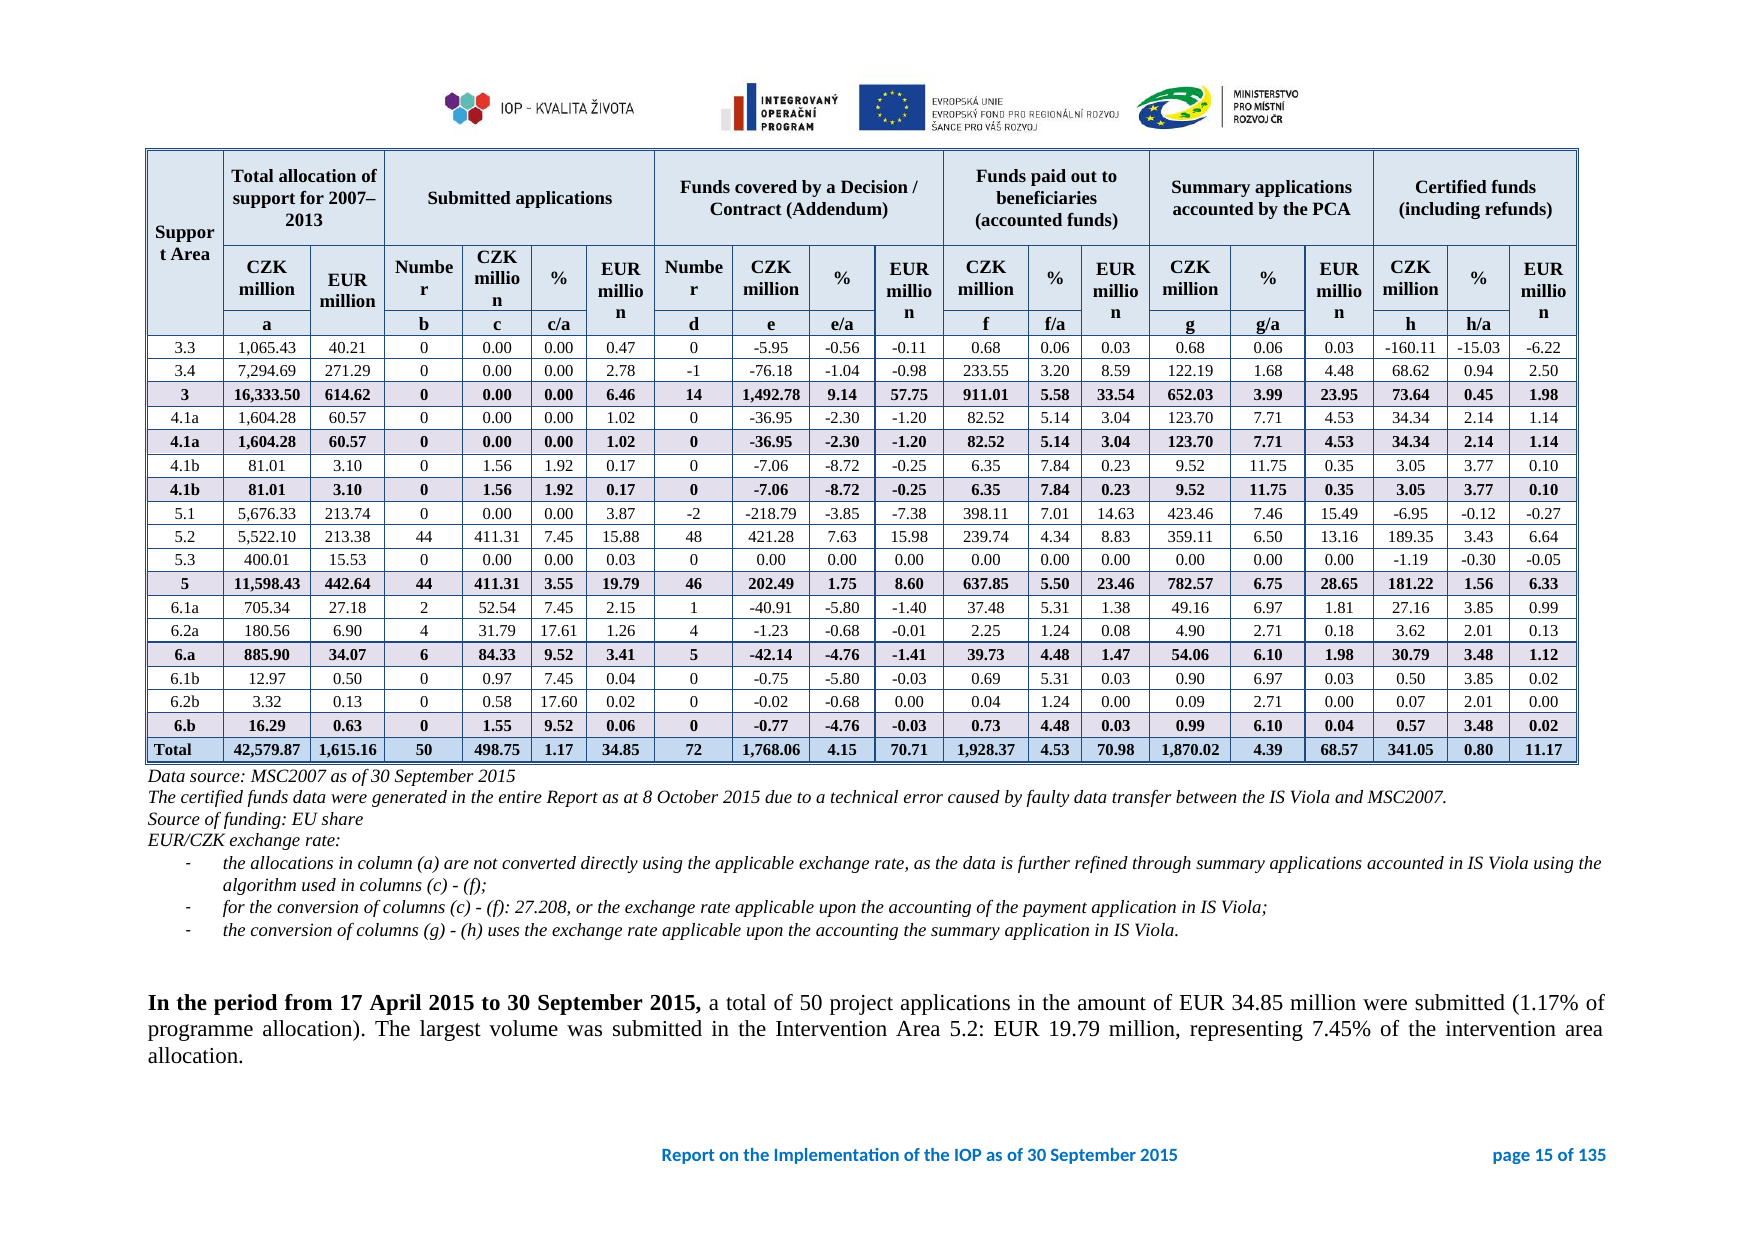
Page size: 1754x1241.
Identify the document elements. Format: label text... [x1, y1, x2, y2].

table_cell 4.15 [810, 738, 874, 761]
table_cell 6.75 [1231, 572, 1304, 595]
table_cell 4.53 [1306, 430, 1373, 453]
table_cell 0 [655, 478, 732, 501]
table_cell 49.16 [1150, 596, 1230, 618]
table_cell 33.54 [1082, 382, 1149, 406]
table_cell 5.58 [1029, 382, 1081, 406]
table_cell 0.00 [463, 549, 531, 571]
table_cell 0.07 [1374, 690, 1447, 712]
table_cell 0.10 [1510, 455, 1576, 477]
table_cell 48 [655, 525, 732, 547]
table_cell -0.05 [1510, 549, 1576, 571]
table_cell 1,065.43 [224, 336, 310, 358]
table_cell 0 [385, 407, 462, 429]
table_cell 3.55 [532, 572, 586, 595]
table_cell 17.61 [532, 619, 586, 641]
table_header Summary applications accounted by the PCA [1150, 151, 1373, 245]
table_cell 0.00 [463, 502, 531, 524]
table_cell 1,604.28 [224, 430, 310, 453]
table_cell 0.00 [463, 359, 531, 381]
table_cell 0.02 [1510, 667, 1576, 689]
table_cell 5.14 [1029, 430, 1081, 453]
table_cell -1 [655, 359, 732, 381]
table_cell 0.00 [1306, 549, 1373, 571]
table_cell 34.07 [311, 643, 384, 666]
table_cell CZK million [463, 246, 531, 310]
table_cell 1.24 [1029, 619, 1081, 641]
table_cell 2.14 [1448, 430, 1509, 453]
table_cell 7,294.69 [224, 359, 310, 381]
table_cell a [224, 311, 310, 335]
table_cell 3.04 [1082, 430, 1149, 453]
table_cell 5.2 [148, 525, 223, 547]
table_cell 15.49 [1306, 502, 1373, 524]
table_cell 652.03 [1150, 382, 1230, 406]
table_cell 0 [385, 336, 462, 358]
table_cell 7.84 [1029, 478, 1081, 501]
table_cell 6.2a [148, 619, 223, 641]
table_cell 4.39 [1231, 738, 1304, 761]
table_cell 213.74 [311, 502, 384, 524]
table_cell 7.01 [1029, 502, 1081, 524]
table_cell 0.10 [1510, 478, 1576, 501]
table_cell 6.1a [148, 596, 223, 618]
table_cell 911.01 [944, 382, 1028, 406]
table_cell h/a [1448, 311, 1509, 335]
table_header Total allocation of support for 2007–2013 [224, 151, 384, 245]
table_cell 4 [655, 619, 732, 641]
table_cell -7.06 [733, 455, 809, 477]
table_cell 0.18 [1306, 619, 1373, 641]
table_cell 34.34 [1374, 430, 1447, 453]
table_cell 6.97 [1231, 667, 1304, 689]
table_cell 0.68 [1150, 336, 1230, 358]
table_cell 0.13 [311, 690, 384, 712]
table_cell 411.31 [463, 525, 531, 547]
table_cell 14.63 [1082, 502, 1149, 524]
table_cell 0.47 [587, 336, 654, 358]
table_cell 0.17 [587, 478, 654, 501]
table_cell 7.45 [532, 525, 586, 547]
table_cell 0.02 [1510, 713, 1576, 737]
table_cell CZK million [224, 246, 310, 310]
table_cell 9.52 [532, 643, 586, 666]
table_cell 0 [385, 667, 462, 689]
table_cell 0.73 [944, 713, 1028, 737]
table_cell 0.00 [944, 549, 1028, 571]
table_cell 15.88 [587, 525, 654, 547]
table_cell 0.09 [1150, 690, 1230, 712]
table_cell -8.72 [810, 455, 874, 477]
table_cell 6.b [148, 713, 223, 737]
table_cell EUR million [876, 246, 943, 335]
table_cell 5.31 [1029, 596, 1081, 618]
table_cell 0.50 [1374, 667, 1447, 689]
table_cell 0 [655, 430, 732, 453]
table_cell Number [385, 246, 462, 310]
table_cell 202.49 [733, 572, 809, 595]
table_cell 1,768.06 [733, 738, 809, 761]
table_cell 0.00 [463, 430, 531, 453]
table_cell 0.90 [1150, 667, 1230, 689]
table_cell 9.52 [1150, 455, 1230, 477]
table_cell 5.31 [1029, 667, 1081, 689]
table_cell Total [148, 738, 223, 761]
table_cell 1.55 [463, 713, 531, 737]
table_cell 4 [385, 619, 462, 641]
table_cell 16.29 [224, 713, 310, 737]
table_cell 6.33 [1510, 572, 1576, 595]
table_cell -6.95 [1374, 502, 1447, 524]
table_cell 1.75 [810, 572, 874, 595]
table_cell 5 [148, 572, 223, 595]
table_cell 34.34 [1374, 407, 1447, 429]
table_cell 44 [385, 525, 462, 547]
table_cell -1.20 [876, 430, 943, 453]
table_cell 3.04 [1082, 407, 1149, 429]
table_cell -0.01 [876, 619, 943, 641]
table_cell -1.41 [876, 643, 943, 666]
table_cell 3.41 [587, 643, 654, 666]
table_cell 52.54 [463, 596, 531, 618]
table_cell 0.00 [1150, 549, 1230, 571]
table_cell 0.03 [1306, 667, 1373, 689]
table_cell 0.00 [532, 407, 586, 429]
table_cell -0.30 [1448, 549, 1509, 571]
table_cell -1.40 [876, 596, 943, 618]
table_cell 1,928.37 [944, 738, 1028, 761]
table_cell 1.92 [532, 478, 586, 501]
table_cell 6.46 [587, 382, 654, 406]
text Data source: MSC2007 as of 30 September 2015 [148, 764, 1606, 786]
table_cell 3.05 [1374, 478, 1447, 501]
table_cell -1.04 [810, 359, 874, 381]
table_cell 0 [385, 455, 462, 477]
table_cell 3.10 [311, 455, 384, 477]
table_cell 13.16 [1306, 525, 1373, 547]
table_cell -76.18 [733, 359, 809, 381]
table_cell 123.70 [1150, 430, 1230, 453]
table_cell 37.48 [944, 596, 1028, 618]
table_cell 6.35 [944, 455, 1028, 477]
table_cell c [463, 311, 531, 335]
table_cell 8.60 [876, 572, 943, 595]
table_cell 0 [655, 690, 732, 712]
table_cell 1.38 [1082, 596, 1149, 618]
table_cell 68.57 [1306, 738, 1373, 761]
table_cell 6.a [148, 643, 223, 666]
table_cell 72 [655, 738, 732, 761]
table_cell 16,333.50 [224, 382, 310, 406]
table_cell 0.04 [1306, 713, 1373, 737]
table_cell 398.11 [944, 502, 1028, 524]
table_cell 40.21 [311, 336, 384, 358]
text In the period from 17 April 2015 to 30 September 2015, a total of 50 project applications in the amount of EUR 34.85 million were submitted (1.17% of programme allocation). The largest volume was submitted in the Intervention Area 5.2: EUR 19.79 million, representing 7.45% of the intervention area allocation. [148, 989, 1606, 1068]
table_cell CZK million [1150, 246, 1230, 310]
table_cell 181.22 [1374, 572, 1447, 595]
table_cell 0.23 [1082, 478, 1149, 501]
table_cell -0.25 [876, 455, 943, 477]
table_cell -1.19 [1374, 549, 1447, 571]
table_cell 1,604.28 [224, 407, 310, 429]
table_cell 0.97 [463, 667, 531, 689]
table_cell 0.06 [587, 713, 654, 737]
table_cell b [385, 311, 462, 335]
table_cell 7.63 [810, 525, 874, 547]
table_cell -0.75 [733, 667, 809, 689]
table_cell 1,870.02 [1150, 738, 1230, 761]
table_cell 2.15 [587, 596, 654, 618]
table_cell 2.78 [587, 359, 654, 381]
table_cell 1.98 [1306, 643, 1373, 666]
table_cell 7.71 [1231, 407, 1304, 429]
table_cell 1.98 [1510, 382, 1576, 406]
table_cell % [1448, 246, 1509, 310]
table_cell 6.64 [1510, 525, 1576, 547]
table_cell 614.62 [311, 382, 384, 406]
table_cell EUR million [1082, 246, 1149, 335]
table_cell 0.50 [311, 667, 384, 689]
table_cell 81.01 [224, 455, 310, 477]
table_cell 1 [655, 596, 732, 618]
table_cell 123.70 [1150, 407, 1230, 429]
table_cell 3.85 [1448, 596, 1509, 618]
table_cell 421.28 [733, 525, 809, 547]
table_cell 1.68 [1231, 359, 1304, 381]
table_cell 3.87 [587, 502, 654, 524]
table_cell 23.95 [1306, 382, 1373, 406]
table_cell 0.00 [532, 359, 586, 381]
table_cell -5.95 [733, 336, 809, 358]
table_cell 7.45 [532, 596, 586, 618]
table_cell 0.03 [1082, 667, 1149, 689]
table_cell 1.02 [587, 430, 654, 453]
table_cell -3.85 [810, 502, 874, 524]
table_cell 1.12 [1510, 643, 1576, 666]
table_cell -2.30 [810, 407, 874, 429]
table_cell -0.98 [876, 359, 943, 381]
table_cell CZK million [944, 246, 1028, 310]
table_cell 0.13 [1510, 619, 1576, 641]
table_cell -5.80 [810, 596, 874, 618]
table_cell 0.35 [1306, 455, 1373, 477]
table_cell 2.71 [1231, 690, 1304, 712]
table_cell 782.57 [1150, 572, 1230, 595]
table_cell 6.35 [944, 478, 1028, 501]
table_cell 0 [385, 713, 462, 737]
table_cell 3.43 [1448, 525, 1509, 547]
table_cell 11.17 [1510, 738, 1576, 761]
table_cell 271.29 [311, 359, 384, 381]
table_cell EUR million [587, 246, 654, 335]
table_cell -2.30 [810, 430, 874, 453]
table_cell 6.90 [311, 619, 384, 641]
table_cell -15.03 [1448, 336, 1509, 358]
table_cell 0.00 [463, 407, 531, 429]
table_cell 2.71 [1231, 619, 1304, 641]
table_cell g [1150, 311, 1230, 335]
table_cell 5,676.33 [224, 502, 310, 524]
table_cell -0.03 [876, 713, 943, 737]
table_cell 0.00 [532, 502, 586, 524]
table_cell 60.57 [311, 407, 384, 429]
table_cell -0.11 [876, 336, 943, 358]
table_cell 0.06 [1231, 336, 1304, 358]
table_cell 19.79 [587, 572, 654, 595]
table_cell 3.20 [1029, 359, 1081, 381]
table_cell 15.53 [311, 549, 384, 571]
table_cell 0.00 [1306, 690, 1373, 712]
table_cell 442.64 [311, 572, 384, 595]
table_header Submitted applications [385, 151, 654, 245]
table_cell 3.77 [1448, 478, 1509, 501]
table_cell 0.45 [1448, 382, 1509, 406]
list the conversion of columns (g) - (h) uses the exchange rate applicable upon the accounting the summary application in IS Viola. [185, 918, 1606, 941]
table_cell 82.52 [944, 430, 1028, 453]
table_cell -1.20 [876, 407, 943, 429]
table_cell 6.10 [1231, 713, 1304, 737]
table_cell % [810, 246, 874, 310]
table_cell 7.46 [1231, 502, 1304, 524]
table_cell 15.98 [876, 525, 943, 547]
table_cell 0 [655, 336, 732, 358]
table_cell 885.90 [224, 643, 310, 666]
table_cell 7.45 [532, 667, 586, 689]
table_cell 5,522.10 [224, 525, 310, 547]
table_cell EUR million [1510, 246, 1576, 335]
table_cell 4.48 [1029, 713, 1081, 737]
table_cell -36.95 [733, 430, 809, 453]
table_cell 11.75 [1231, 478, 1304, 501]
table_cell 3.3 [148, 336, 223, 358]
table_cell 3.99 [1231, 382, 1304, 406]
table_cell 0.02 [587, 690, 654, 712]
table_cell 50 [385, 738, 462, 761]
table_cell 9.52 [532, 713, 586, 737]
table_cell 70.98 [1082, 738, 1149, 761]
table_cell 3.48 [1448, 643, 1509, 666]
table_cell 0.00 [1029, 549, 1081, 571]
table_cell h [1374, 311, 1447, 335]
table_cell -6.22 [1510, 336, 1576, 358]
table_cell 1.14 [1510, 407, 1576, 429]
table_cell 4.90 [1150, 619, 1230, 641]
table_cell -8.72 [810, 478, 874, 501]
table_cell 17.60 [532, 690, 586, 712]
table_cell 0.00 [810, 549, 874, 571]
table_cell 3.05 [1374, 455, 1447, 477]
table_cell 39.73 [944, 643, 1028, 666]
table_cell 4.48 [1306, 359, 1373, 381]
table_cell 122.19 [1150, 359, 1230, 381]
table_cell 4.34 [1029, 525, 1081, 547]
table_cell CZK million [733, 246, 809, 310]
table_cell 3.10 [311, 478, 384, 501]
table_cell 0.04 [587, 667, 654, 689]
table_cell 0.03 [1082, 713, 1149, 737]
table_cell 31.79 [463, 619, 531, 641]
table_cell 341.05 [1374, 738, 1447, 761]
table_cell EUR million [311, 246, 384, 335]
table_cell 1.02 [587, 407, 654, 429]
table_cell -0.27 [1510, 502, 1576, 524]
table_cell 5.14 [1029, 407, 1081, 429]
table_cell -2 [655, 502, 732, 524]
table_cell 46 [655, 572, 732, 595]
table_cell 8.83 [1082, 525, 1149, 547]
table_cell 2.01 [1448, 690, 1509, 712]
table_cell 705.34 [224, 596, 310, 618]
table_cell 1.56 [463, 478, 531, 501]
table_cell 0.03 [587, 549, 654, 571]
table_cell 82.52 [944, 407, 1028, 429]
table_cell -160.11 [1374, 336, 1447, 358]
table_cell 0.68 [944, 336, 1028, 358]
table_cell -0.12 [1448, 502, 1509, 524]
table_cell 3.77 [1448, 455, 1509, 477]
table_cell 0 [385, 359, 462, 381]
table_cell Number [655, 246, 732, 310]
table_cell 0.00 [463, 336, 531, 358]
table_cell 498.75 [463, 738, 531, 761]
table_cell 27.16 [1374, 596, 1447, 618]
table_cell 0.04 [944, 690, 1028, 712]
table_cell 3.4 [148, 359, 223, 381]
table_cell 0 [655, 407, 732, 429]
table_cell 0.35 [1306, 478, 1373, 501]
table_cell 14 [655, 382, 732, 406]
table_cell 3.85 [1448, 667, 1509, 689]
table_cell 6.50 [1231, 525, 1304, 547]
table_cell g/a [1231, 311, 1304, 335]
table_cell 11,598.43 [224, 572, 310, 595]
table_cell -40.91 [733, 596, 809, 618]
table_cell 3.32 [224, 690, 310, 712]
table_cell 2 [385, 596, 462, 618]
table_cell 5.1 [148, 502, 223, 524]
table_cell 233.55 [944, 359, 1028, 381]
table_cell 9.52 [1150, 478, 1230, 501]
text The certified funds data were generated in the entire Report as at 8 October 2015 due to a technical error caused by faulty data transfer between the IS Viola and MSC2007. [148, 786, 1606, 808]
table_cell -218.79 [733, 502, 809, 524]
table_cell -36.95 [733, 407, 809, 429]
table_cell 411.31 [463, 572, 531, 595]
table_cell 0.00 [1510, 690, 1576, 712]
table_cell 4.1a [148, 407, 223, 429]
table_cell 73.64 [1374, 382, 1447, 406]
table_cell 12.97 [224, 667, 310, 689]
table_cell 2.01 [1448, 619, 1509, 641]
table_cell 4.1b [148, 455, 223, 477]
table_cell 8.59 [1082, 359, 1149, 381]
table_cell 1.47 [1082, 643, 1149, 666]
text Source of funding: EU share [148, 808, 1606, 829]
table_cell 6.2b [148, 690, 223, 712]
list the allocations in column (a) are not converted directly using the applicable exchange rate, as the data is further refined through summary applications accounted in IS Viola using the algorithm used in columns (c) - (f); [185, 851, 1606, 895]
table_cell 6.10 [1231, 643, 1304, 666]
table_cell 0.23 [1082, 455, 1149, 477]
table_cell 3.48 [1448, 713, 1509, 737]
table_cell 44 [385, 572, 462, 595]
table_cell 4.1b [148, 478, 223, 501]
table_cell 4.1a [148, 430, 223, 453]
table_cell e/a [810, 311, 874, 335]
table_cell -0.02 [733, 690, 809, 712]
table_cell 1.26 [587, 619, 654, 641]
table_cell f/a [1029, 311, 1081, 335]
table_cell 81.01 [224, 478, 310, 501]
table_cell -0.68 [810, 690, 874, 712]
table_cell 34.85 [587, 738, 654, 761]
table_cell 0.17 [587, 455, 654, 477]
table_cell 54.06 [1150, 643, 1230, 666]
table_cell 7.71 [1231, 430, 1304, 453]
table_cell f [944, 311, 1028, 335]
table_cell 60.57 [311, 430, 384, 453]
table_cell % [532, 246, 586, 310]
table_cell 0.99 [1510, 596, 1576, 618]
table_cell 68.62 [1374, 359, 1447, 381]
table_cell 1.24 [1029, 690, 1081, 712]
table_cell 5.50 [1029, 572, 1081, 595]
table_cell 5 [655, 643, 732, 666]
table_cell 0.00 [463, 382, 531, 406]
table_cell -4.76 [810, 643, 874, 666]
table_cell -0.25 [876, 478, 943, 501]
table_cell -42.14 [733, 643, 809, 666]
table_cell 0 [655, 549, 732, 571]
table_cell 57.75 [876, 382, 943, 406]
table_cell 1.56 [1448, 572, 1509, 595]
table_cell 6.97 [1231, 596, 1304, 618]
table_cell 0.57 [1374, 713, 1447, 737]
table_header Support Area [148, 151, 223, 335]
table_cell 7.84 [1029, 455, 1081, 477]
table_cell 1,492.78 [733, 382, 809, 406]
table_cell 0 [655, 455, 732, 477]
table_cell 0.00 [532, 549, 586, 571]
table_cell % [1231, 246, 1304, 310]
table_cell 0.80 [1448, 738, 1509, 761]
table_cell 1.14 [1510, 430, 1576, 453]
table_cell 0.03 [1082, 336, 1149, 358]
table_cell 0.00 [532, 336, 586, 358]
table_cell 0.63 [311, 713, 384, 737]
table_cell 0 [655, 713, 732, 737]
table_cell 0 [385, 430, 462, 453]
table_cell 0.00 [1082, 690, 1149, 712]
table_cell 0.00 [532, 430, 586, 453]
table_header Funds paid out to beneficiaries (accounted funds) [944, 151, 1149, 245]
table_cell 2.14 [1448, 407, 1509, 429]
table_cell -7.38 [876, 502, 943, 524]
table_cell 0.94 [1448, 359, 1509, 381]
table_cell 6 [385, 643, 462, 666]
table_cell % [1029, 246, 1081, 310]
table_cell 42,579.87 [224, 738, 310, 761]
table_cell 0.00 [876, 690, 943, 712]
table_cell 4.53 [1029, 738, 1081, 761]
table_cell 4.48 [1029, 643, 1081, 666]
table_cell 70.71 [876, 738, 943, 761]
table_cell 637.85 [944, 572, 1028, 595]
table_cell 0.00 [876, 549, 943, 571]
table_cell 0.69 [944, 667, 1028, 689]
table_cell 84.33 [463, 643, 531, 666]
table_cell 6.1b [148, 667, 223, 689]
table_cell 0 [385, 478, 462, 501]
table_cell -0.03 [876, 667, 943, 689]
table_cell 0 [385, 502, 462, 524]
table_cell 0 [655, 667, 732, 689]
table_cell 0.99 [1150, 713, 1230, 737]
table_cell 0.03 [1306, 336, 1373, 358]
table_cell 0 [385, 382, 462, 406]
table_cell 0.00 [733, 549, 809, 571]
table_cell 180.56 [224, 619, 310, 641]
table_cell 1.81 [1306, 596, 1373, 618]
table_cell 400.01 [224, 549, 310, 571]
table_cell 3.62 [1374, 619, 1447, 641]
table_cell 2.50 [1510, 359, 1576, 381]
table_cell 0.06 [1029, 336, 1081, 358]
table_cell 4.53 [1306, 407, 1373, 429]
table_cell 30.79 [1374, 643, 1447, 666]
table_cell c/a [532, 311, 586, 335]
table_cell 2.25 [944, 619, 1028, 641]
table_cell -7.06 [733, 478, 809, 501]
table_cell 213.38 [311, 525, 384, 547]
table_cell e [733, 311, 809, 335]
table_cell 1.92 [532, 455, 586, 477]
table_cell 1.56 [463, 455, 531, 477]
table_cell EUR million [1306, 246, 1373, 335]
table_cell 0.00 [532, 382, 586, 406]
table_cell 28.65 [1306, 572, 1373, 595]
table_cell 0.00 [1231, 549, 1304, 571]
table_header Certified funds (including refunds) [1374, 151, 1576, 245]
table_cell -4.76 [810, 713, 874, 737]
list for the conversion of columns (c) - (f): 27.208, or the exchange rate applicable upon the accounting of the payment application in IS Viola; [185, 895, 1606, 918]
table_cell 359.11 [1150, 525, 1230, 547]
table_cell CZK million [1374, 246, 1447, 310]
table_cell -0.56 [810, 336, 874, 358]
table_cell 27.18 [311, 596, 384, 618]
table_cell 0.00 [1082, 549, 1149, 571]
table_cell 0 [385, 549, 462, 571]
text EUR/CZK exchange rate: [148, 829, 1606, 851]
table_cell 1,615.16 [311, 738, 384, 761]
table_header Funds covered by a Decision / Contract (Addendum) [655, 151, 943, 245]
table_cell -1.23 [733, 619, 809, 641]
table_cell 5.3 [148, 549, 223, 571]
picture [429, 73, 1325, 140]
table_cell 1.17 [532, 738, 586, 761]
table_cell 11.75 [1231, 455, 1304, 477]
table_cell -0.77 [733, 713, 809, 737]
table_cell 189.35 [1374, 525, 1447, 547]
table_cell 423.46 [1150, 502, 1230, 524]
table_cell 9.14 [810, 382, 874, 406]
table_cell 0.58 [463, 690, 531, 712]
table_cell -0.68 [810, 619, 874, 641]
table_cell 0 [385, 690, 462, 712]
table_cell -5.80 [810, 667, 874, 689]
table_cell 0.08 [1082, 619, 1149, 641]
table_cell 23.46 [1082, 572, 1149, 595]
table_cell 239.74 [944, 525, 1028, 547]
table_cell 3 [148, 382, 223, 406]
table_cell d [655, 311, 732, 335]
